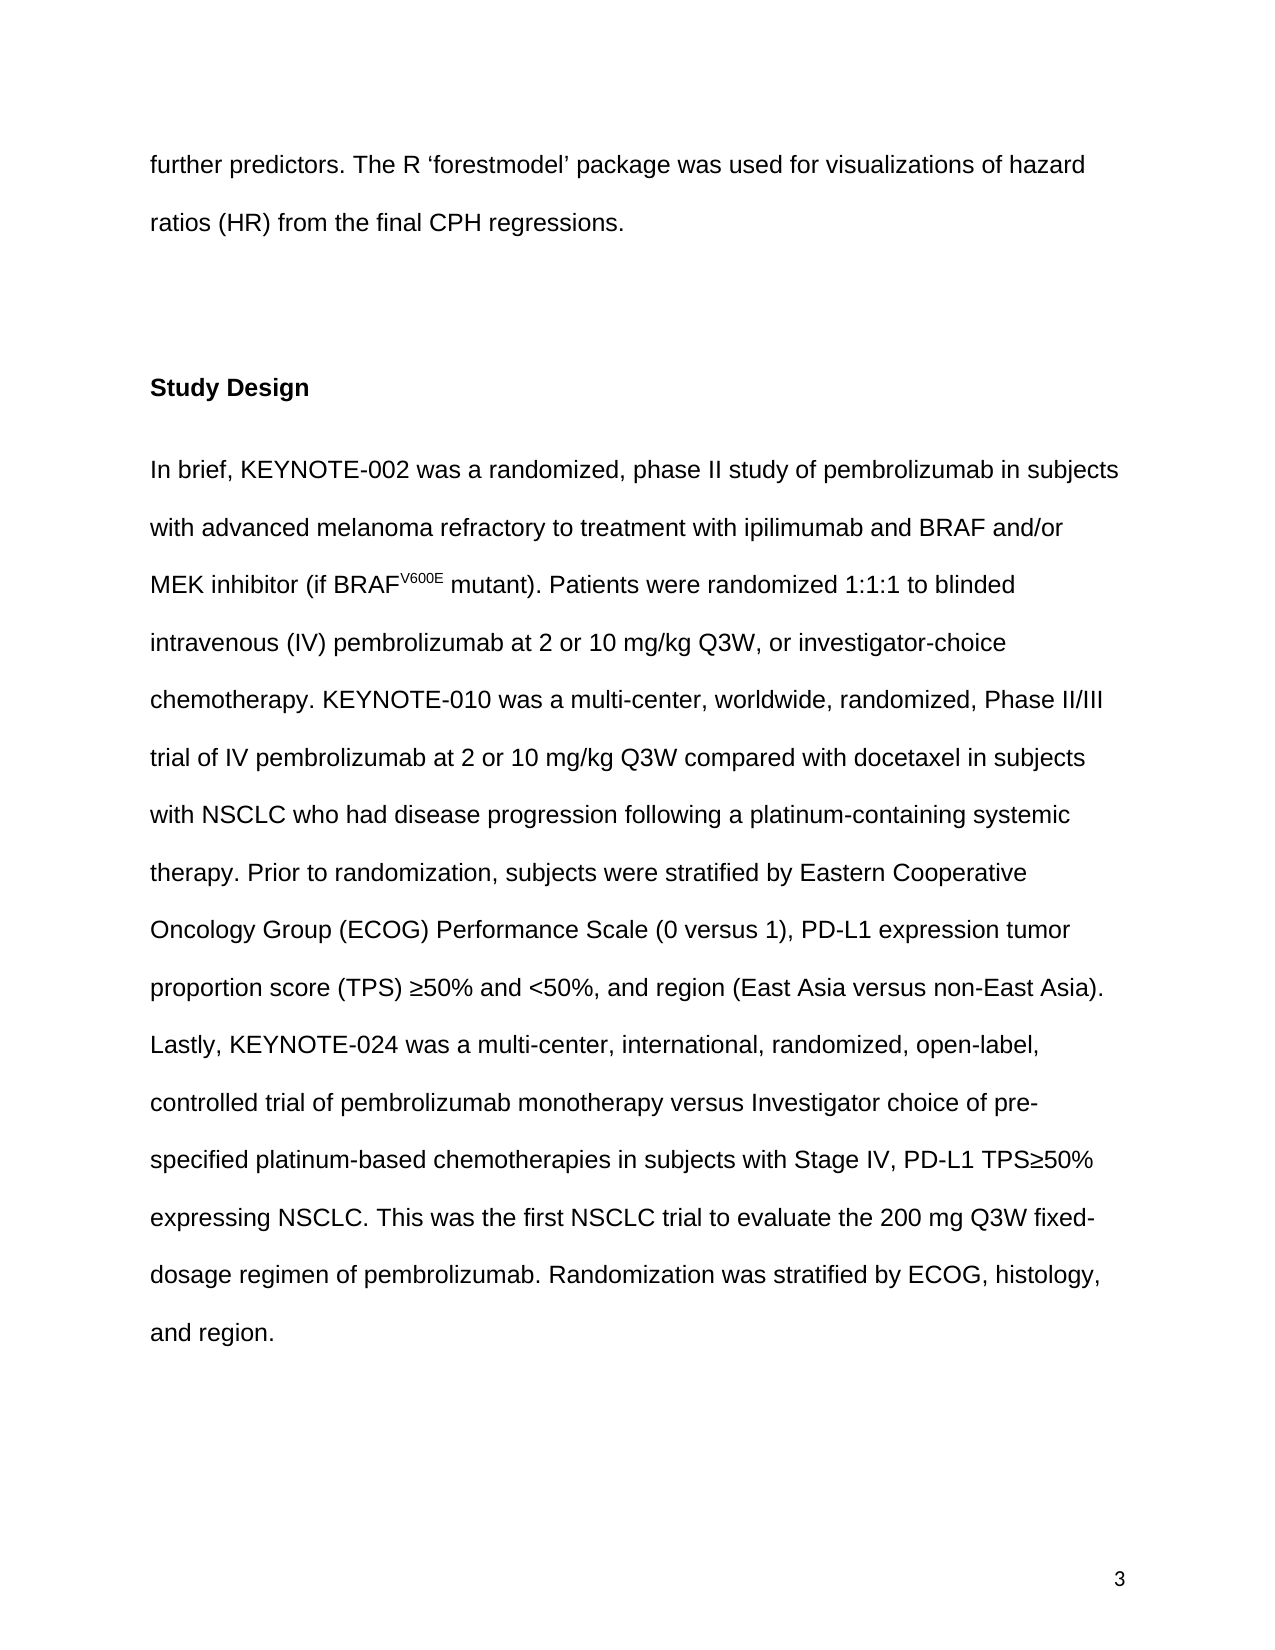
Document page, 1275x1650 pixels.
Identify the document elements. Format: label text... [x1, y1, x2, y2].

text In brief, KEYNOTE-002 was a randomized, phase II study of pembrolizumab in subjects with advanced melanoma refractory to treatment with ipilimumab and BRAF and/or MEK inhibitor (if BRAFV600E mutant). Patients were randomized 1:1:1 to blinded intravenous (IV) pembrolizumab at 2 or 10 mg/kg Q3W, or investigator-choice chemotherapy. KEYNOTE-010 was a multi-center, worldwide, randomized, Phase II/III trial of IV pembrolizumab at 2 or 10 mg/kg Q3W compared with docetaxel in subjects with NSCLC who had disease progression following a platinum-containing systemic therapy. Prior to randomization, subjects were stratified by Eastern Cooperative Oncology Group (ECOG) Performance Scale (0 versus 1), PD-L1 expression tumor proportion score (TPS) ≥50% and <50%, and region (East Asia versus non-East Asia). Lastly, KEYNOTE-024 was a multi-center, international, randomized, open-label, controlled trial of pembrolizumab monotherapy versus Investigator choice of pre-specified platinum-based chemotherapies in subjects with Stage IV, PD-L1 TPS≥50% expressing NSCLC. This was the first NSCLC trial to evaluate the 200 mg Q3W fixed-dosage regimen of pembrolizumab. Randomization was stratified by ECOG, histology, and region. [150, 455, 1125, 1346]
text Study Design [150, 372, 1125, 401]
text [150, 150, 1125, 236]
